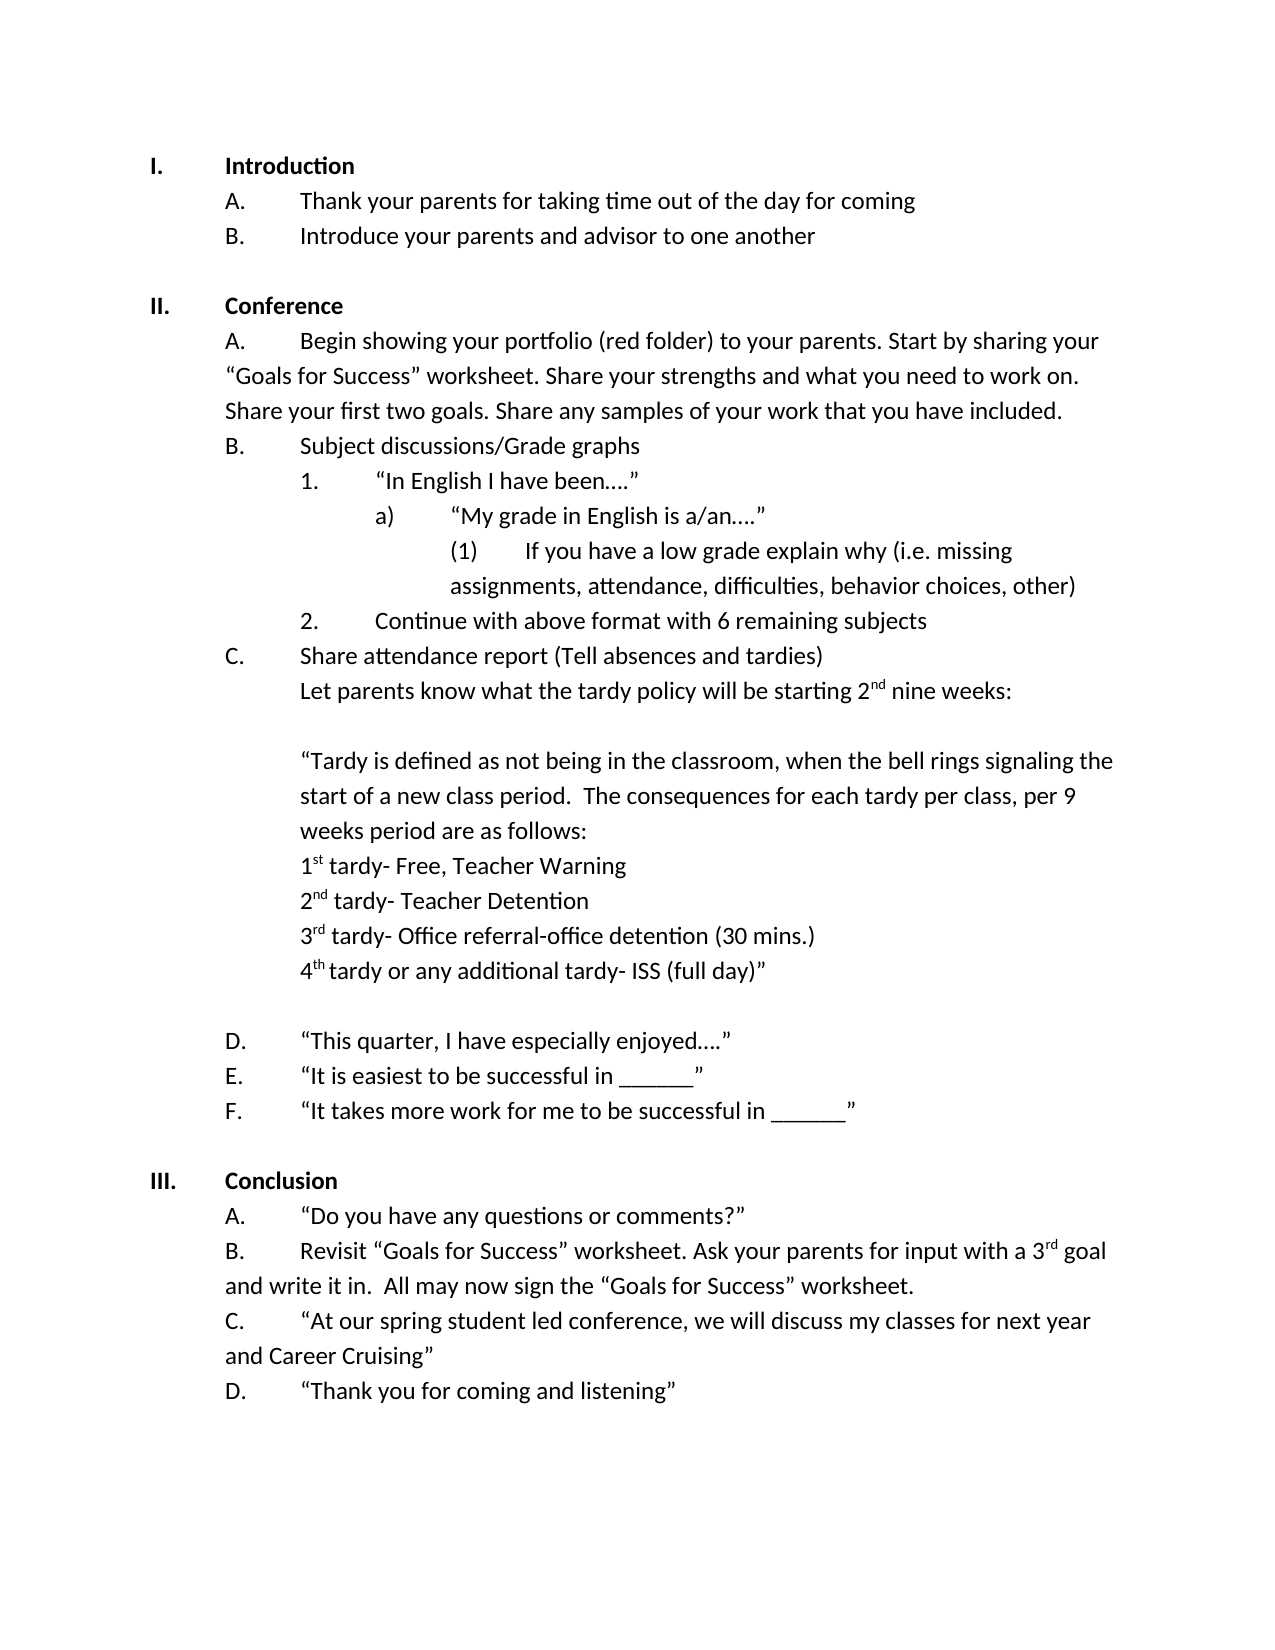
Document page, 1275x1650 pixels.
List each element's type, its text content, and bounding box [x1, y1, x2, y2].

list Let parents know what the tardy policy will be starting 2nd nine weeks: [300, 675, 1125, 706]
list “Thank you for coming and listening” [225, 1375, 1125, 1406]
list Continue with above format with 6 remaining subjects [300, 605, 1125, 636]
list Conclusion [150, 1165, 1125, 1196]
list “This quarter, I have especially enjoyed….” [225, 1025, 1125, 1056]
list Conference [150, 290, 1125, 321]
list 4th tardy or any additional tardy- ISS (full day)” [300, 955, 1125, 986]
list Share attendance report (Tell absences and tardies) [225, 640, 1125, 671]
list 1st tardy- Free, Teacher Warning [300, 850, 1125, 881]
list “It is easiest to be successful in ______” [225, 1060, 1125, 1091]
list 2nd tardy- Teacher Detention [300, 885, 1125, 916]
list Begin showing your portfolio (red folder) to your parents. Start by sharing your “Goals for Success” worksheet. Share your strengths and what you need to work on. Share your first two goals. Share any samples of your work that you have included. [225, 325, 1125, 426]
list 3rd tardy- Office referral-office detention (30 mins.) [300, 920, 1125, 951]
list “In English I have been….” [300, 465, 1125, 496]
list “My grade in English is a/an….” [375, 500, 1125, 531]
list “At our spring student led conference, we will discuss my classes for next year and Career Cruising” [225, 1305, 1125, 1371]
list Subject discussions/Grade graphs [225, 430, 1125, 461]
list If you have a low grade explain why (i.e. missing assignments, attendance, difficulties, behavior choices, other) [450, 535, 1125, 601]
list “It takes more work for me to be successful in ______” [225, 1095, 1125, 1126]
list Introduce your parents and advisor to one another [225, 220, 1125, 251]
list “Tardy is defined as not being in the classroom, when the bell rings signaling the start of a new class period. The consequences for each tardy per class, per 9 weeks period are as follows: [300, 745, 1125, 846]
list Introduction [150, 150, 1125, 181]
list Revisit “Goals for Success” worksheet. Ask your parents for input with a 3rd goal and write it in. All may now sign the “Goals for Success” worksheet. [225, 1235, 1125, 1301]
list Thank your parents for taking time out of the day for coming [225, 185, 1125, 216]
list “Do you have any questions or comments?” [225, 1200, 1125, 1231]
